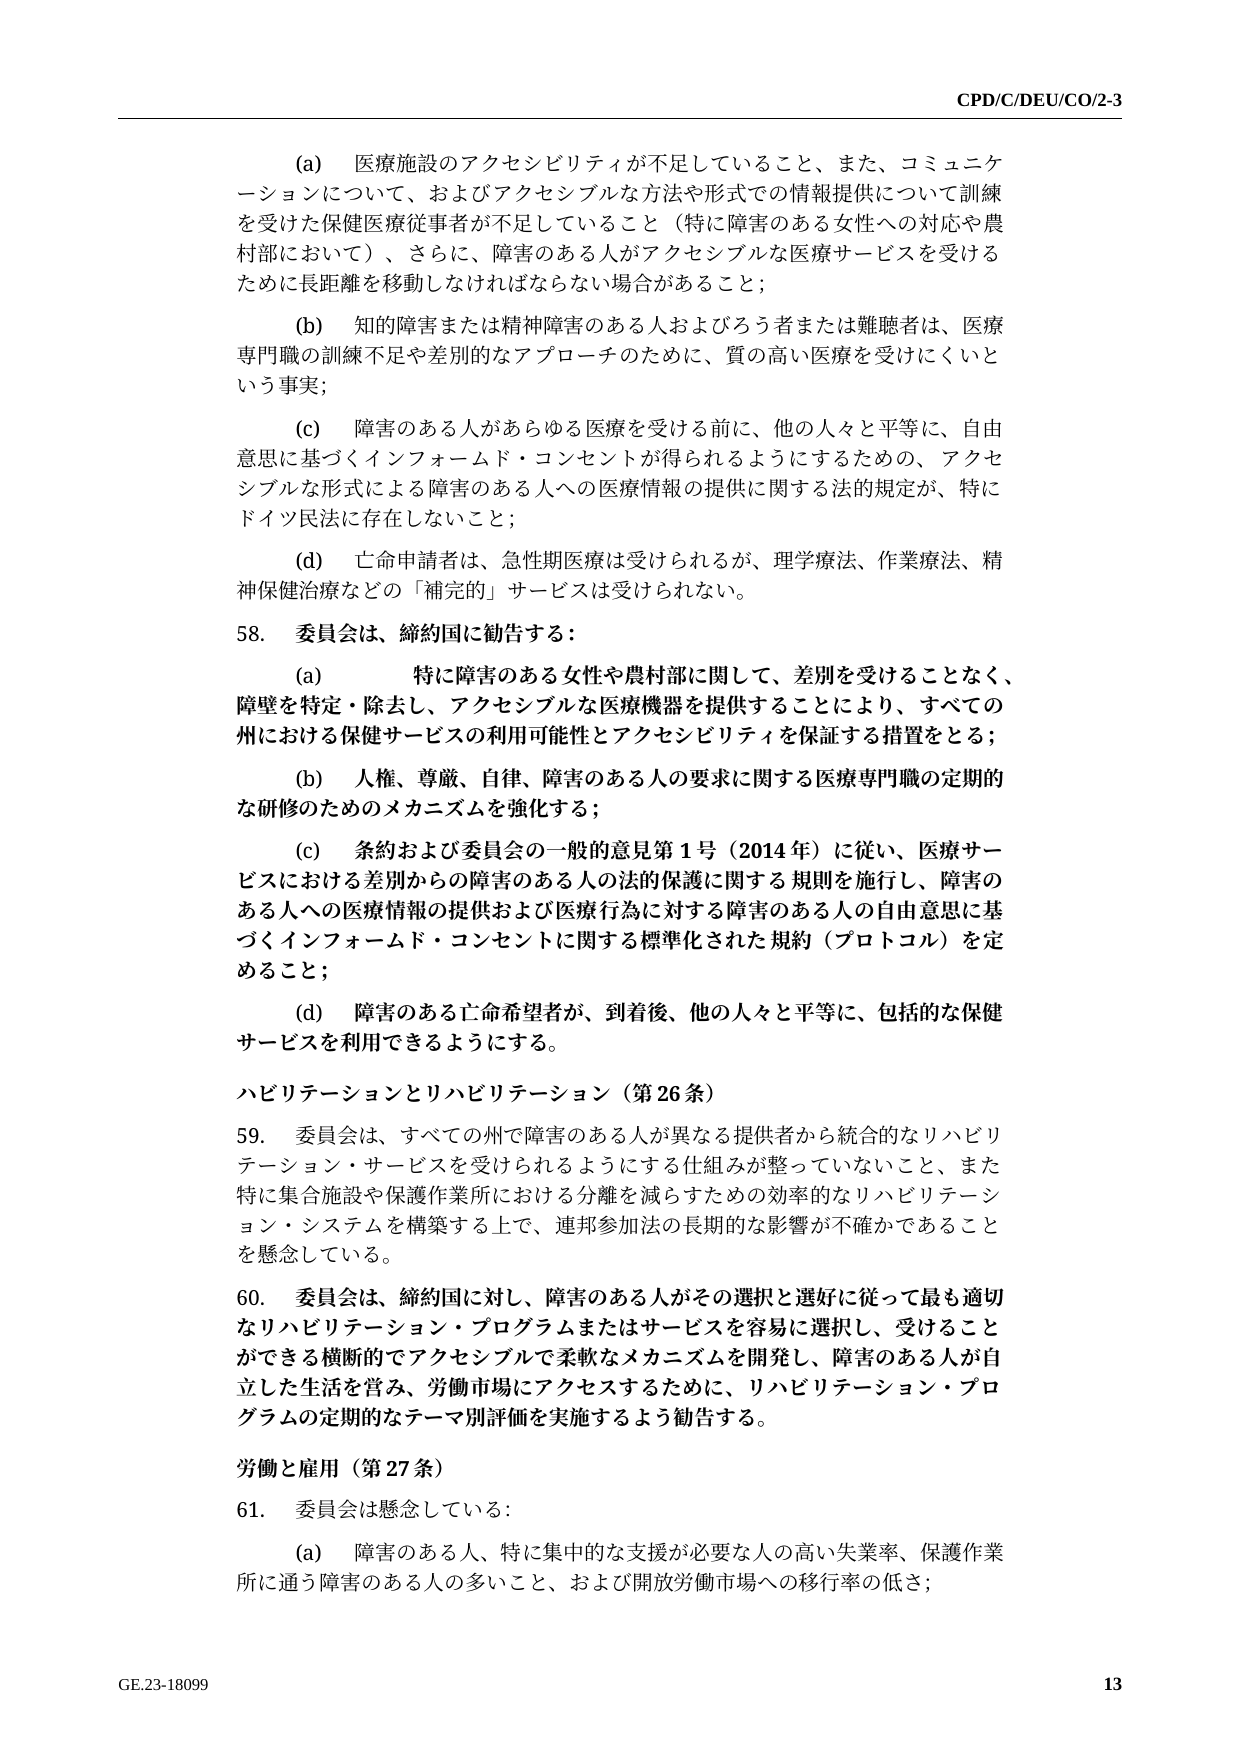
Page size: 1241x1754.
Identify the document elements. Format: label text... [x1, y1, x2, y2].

text ハビリテーションとリハビリテーション（第26条） [118, 1082, 1004, 1107]
text (a) 医療施設のアクセシビリティが不足していること、また、コミュニケーションについて、およびアクセシブルな方法や形式での情報提供について訓練を受けた保健医療従事者が不足していること（特に障害のある女性への対応や農村部において）、さらに、障害のある人がアクセシブルな医療サービスを受けるために長距離を移動しなければならない場合があること； [236, 148, 1004, 297]
text (b) 人権、尊厳、自律、障害のある人の要求に関する医療専門職の定期的な研修のためのメカニズムを強化する； [236, 762, 1004, 822]
text 60. 委員会は、締約国に対し、障害のある人がその選択と選好に従って最も適切なリハビリテーション・プログラムまたはサービスを容易に選択し、受けることができる横断的でアクセシブルで柔軟なメカニズムを開発し、障害のある人が自立した生活を営み、労働市場にアクセスするために、リハビリテーション・プログラムの定期的なテーマ別評価を実施するよう勧告する。 [236, 1281, 1004, 1431]
text (a) 障害のある人、特に集中的な支援が必要な人の高い失業率、保護作業所に通う障害のある人の多いこと、および開放労働市場への移行率の低さ； [236, 1536, 1004, 1596]
text (b) 知的障害または精神障害のある人およびろう者または難聴者は、医療専門職の訓練不足や差別的なアプローチのために、質の高い医療を受けにくいという事実； [236, 310, 1004, 400]
text (c) 条約および委員会の一般的意見第1号（2014年）に従い、医療サービスにおける差別からの障害のある人の法的保護に関する規則を施行し、障害のある人への医療情報の提供および医療行為に対する障害のある人の自由意思に基づくインフォームド・コンセントに関する標準化された規約（プロトコル）を定めること； [236, 834, 1004, 984]
text 58. 委員会は、締約国に勧告する： [236, 617, 1004, 647]
text 61. 委員会は懸念している： [236, 1493, 1004, 1524]
text 労働と雇用（第27条） [118, 1456, 1004, 1481]
text (d) 亡命申請者は、急性期医療は受けられるが、理学療法、作業療法、精神保健治療などの「補完的」サービスは受けられない。 [236, 544, 1004, 604]
text 59. 委員会は、すべての州で障害のある人が異なる提供者から統合的なリハビリテーション・サービスを受けられるようにする仕組みが整っていないこと、また、特に集合施設や保護作業所における分離を減らすための効率的なリハビリテーション・システムを構築する上で、連邦参加法の長期的な影響が不確かであることを懸念している。 [236, 1119, 1004, 1269]
text (a) 特に障害のある女性や農村部に関して、差別を受けることなく、障壁を特定・除去し、アクセシブルな医療機器を提供することにより、すべての州における保健サービスの利用可能性とアクセシビリティを保証する措置をとる； [236, 659, 1004, 749]
text (c) 障害のある人があらゆる医療を受ける前に、他の人々と平等に、自由意思に基づくインフォームド・コンセントが得られるようにするための、アクセシブルな形式による障害のある人への医療情報の提供に関する法的規定が、特にドイツ民法に存在しないこと； [236, 412, 1004, 532]
text (d) 障害のある亡命希望者が、到着後、他の人々と平等に、包括的な保健サービスを利用できるようにする。 [236, 997, 1004, 1057]
